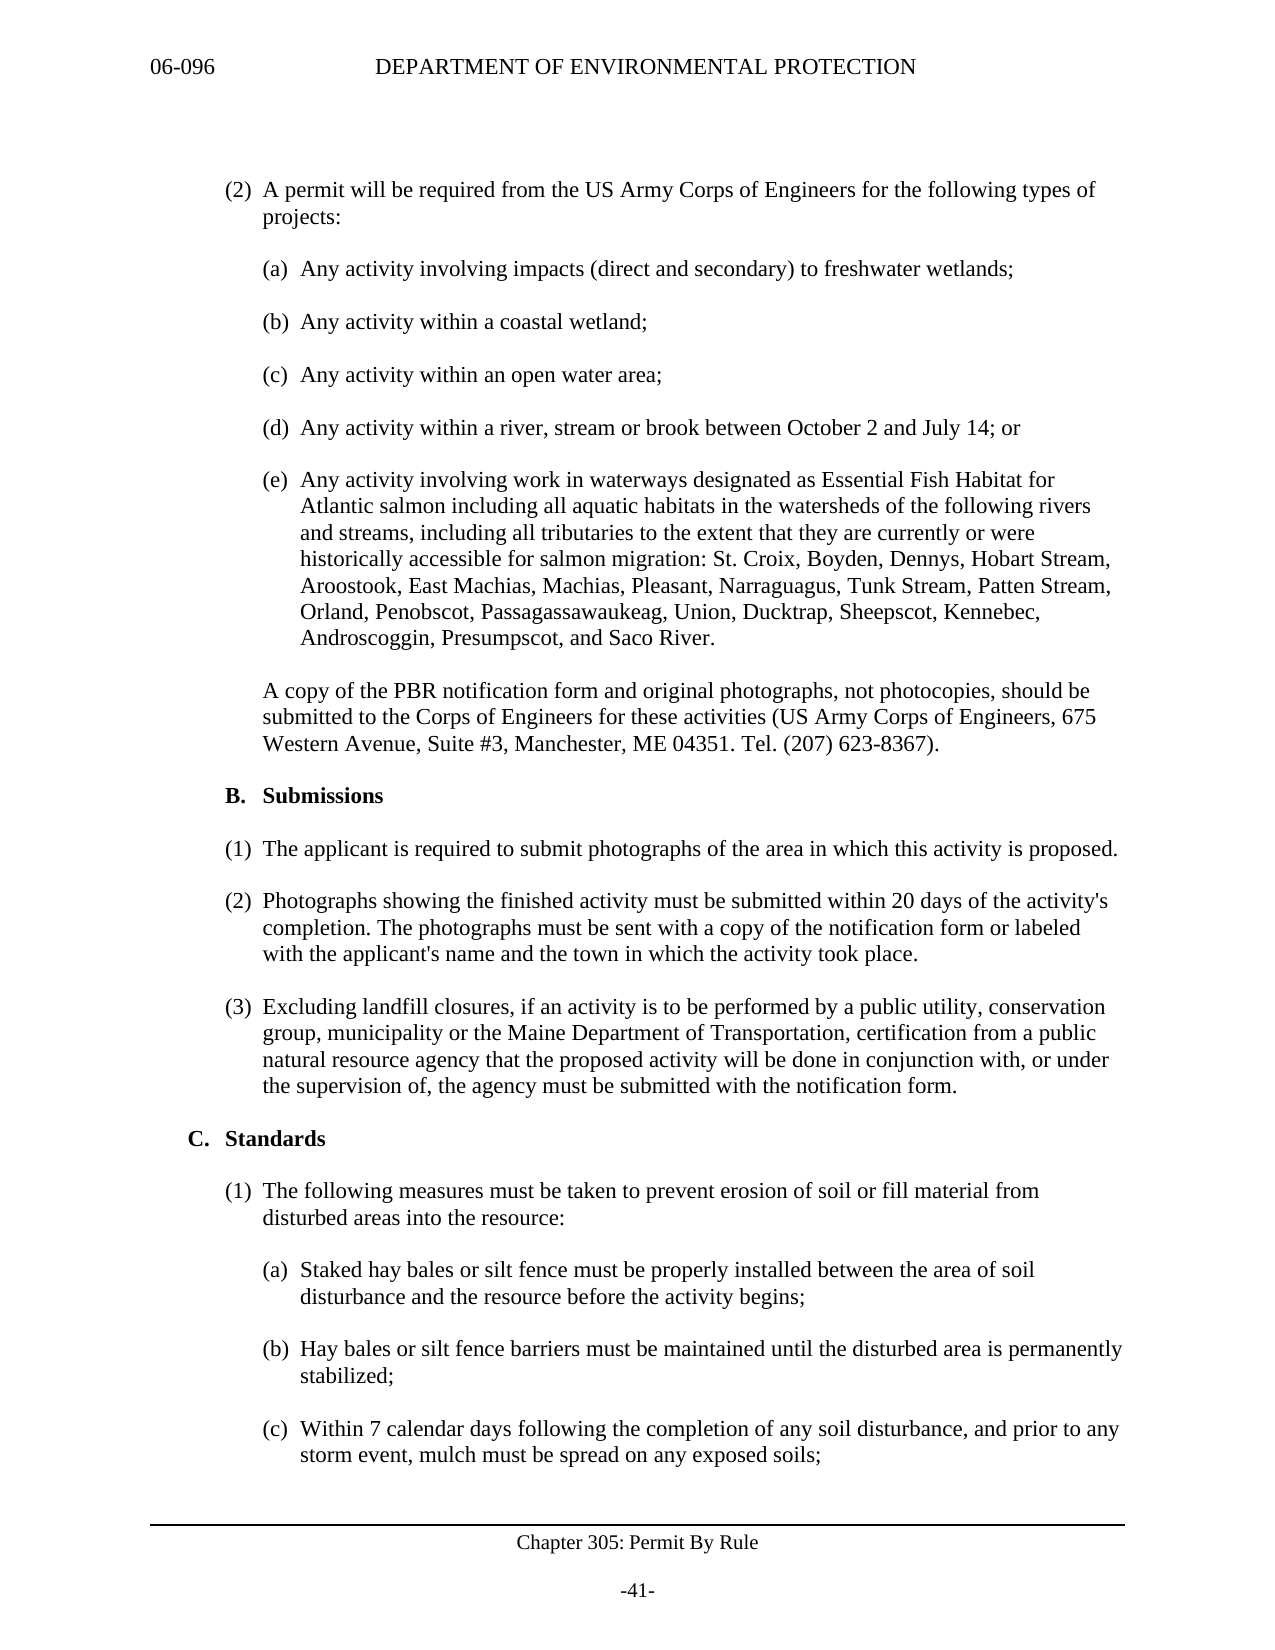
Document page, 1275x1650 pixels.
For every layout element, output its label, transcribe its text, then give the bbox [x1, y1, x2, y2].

text C. Standards [187, 1125, 1125, 1151]
text (1) The applicant is required to submit photographs of the area in which this activity is proposed. [225, 835, 1125, 861]
text (b) Hay bales or silt fence barriers must be maintained until the disturbed area is permanently stabilized; [262, 1336, 1125, 1388]
text (2) A permit will be required from the US Army Corps of Engineers for the following types of projects: [225, 176, 1125, 229]
text (a) Staked hay bales or silt fence must be properly installed between the area of soil disturbance and the resource before the activity begins; [262, 1256, 1125, 1309]
text (1) The following measures must be taken to prevent erosion of soil or fill material from disturbed areas into the resource: [225, 1177, 1125, 1230]
text (a) Any activity involving impacts (direct and secondary) to freshwater wetlands; [262, 255, 1125, 282]
text A copy of the PBR notification form and original photographs, not photocopies, should be submitted to the Corps of Engineers for these activities (US Army Corps of Engineers, . Tel. (207) 623-8367). [150, 677, 1125, 756]
text (2) Photographs showing the finished activity must be submitted within 20 days of the activity's completion. The photographs must be sent with a copy of the notification form or labeled with the applicant's name and the town in which the activity took place. [225, 887, 1125, 967]
text (d) Any activity within a river, stream or brook between October 2 and July 14; or [262, 413, 1125, 440]
text (3) Excluding landfill closures, if an activity is to be performed by a public utility, conservation group, municipality or the Maine Department of Transportation, certification from a public natural resource agency that the proposed activity will be done in conjunction with, or under the supervision of, the agency must be submitted with the notification form. [225, 993, 1125, 1098]
text (c) Within 7 calendar days following the completion of any soil disturbance, and prior to any storm event, mulch must be spread on any exposed soils; [262, 1414, 1125, 1467]
text (c) Any activity within an open water area; [262, 361, 1125, 387]
text (e) Any activity involving work in waterways designated as Essential Fish Habitat for Atlantic salmon including all aquatic habitats in the watersheds of the following rivers and streams, including all tributaries to the extent that they are currently or were historically accessible for salmon migration: St. Croix, Boyden, Dennys, Hobart Stream, Aroostook, East Machias, Machias, Pleasant, Narraguagus, Tunk Stream, Patten Stream, Orland, Penobscot, Passagassawaukeag, Union, Ducktrap, Sheepscot, Kennebec, Androscoggin, Presumpscot, and Saco River. [262, 466, 1125, 651]
text (b) Any activity within a coastal wetland; [262, 308, 1125, 334]
text B. Submissions [225, 756, 1125, 809]
